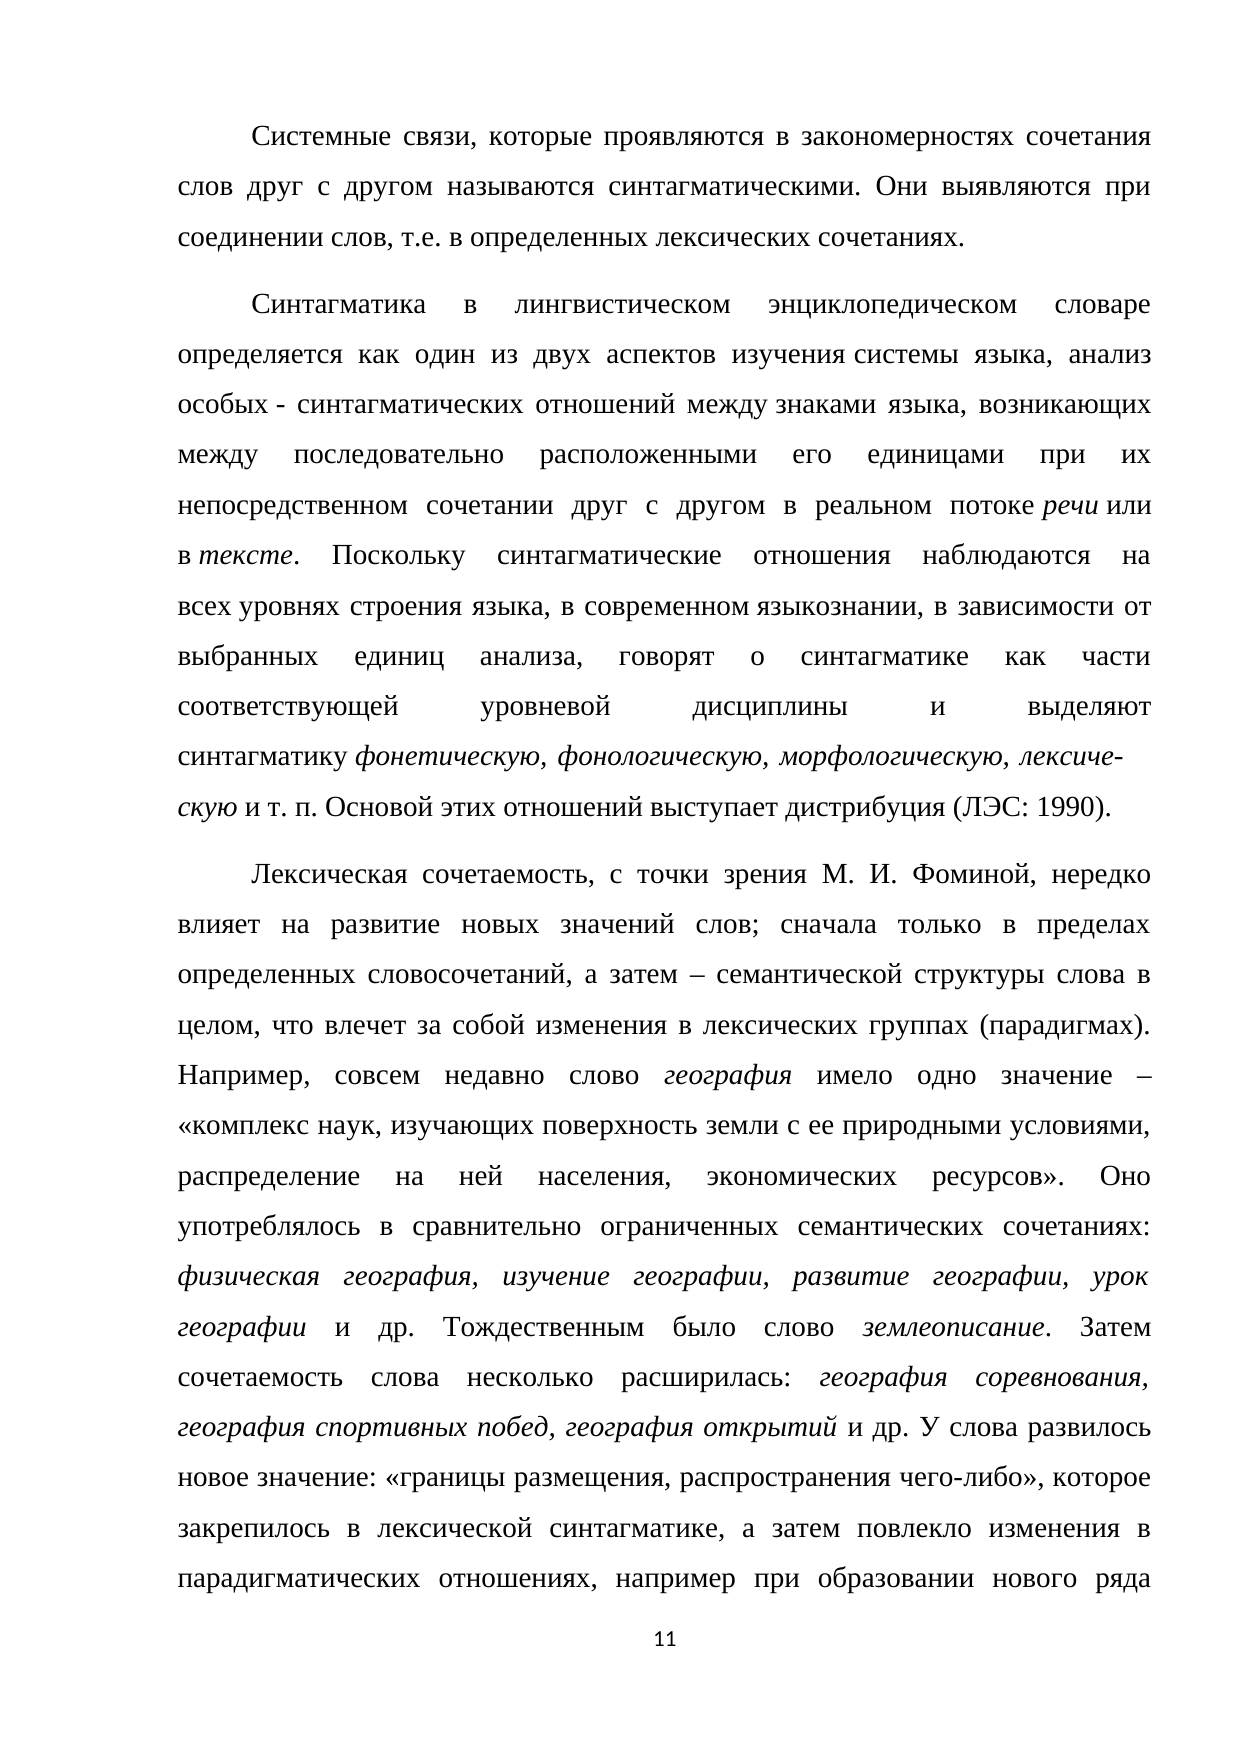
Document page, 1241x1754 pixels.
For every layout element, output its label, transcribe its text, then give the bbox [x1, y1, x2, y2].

text Синтагматика в лингвистическом энциклопедическом словаре определяется как один из двух аспектов изучения системы языка, анализ особых - синтагматических отношений между знаками языка, возникающих между последовательно расположенными его единицами при их непосредственном сочетании друг с другом в реальном потоке речи или в тексте. Поскольку синтагматические отношения наблюдаются на всех уровнях строения языка, в современном языкознании, в зависимости от выбранных единиц анализа, говорят о синтагматике как части соответствующей уровневой дисциплины и выделяют синтагматику фонетическую, фонологическую, морфологическую, лексическую и т. п. Основой этих отношений выступает дистрибуция (ЛЭС: 1990). [177, 286, 1152, 822]
text Системные связи, которые проявляются в закономерностях сочетания слов друг с другом называются синтагматическими. Они выявляются при соединении слов, т.е. в определенных лексических сочетаниях. [177, 118, 1152, 252]
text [177, 856, 1152, 1594]
